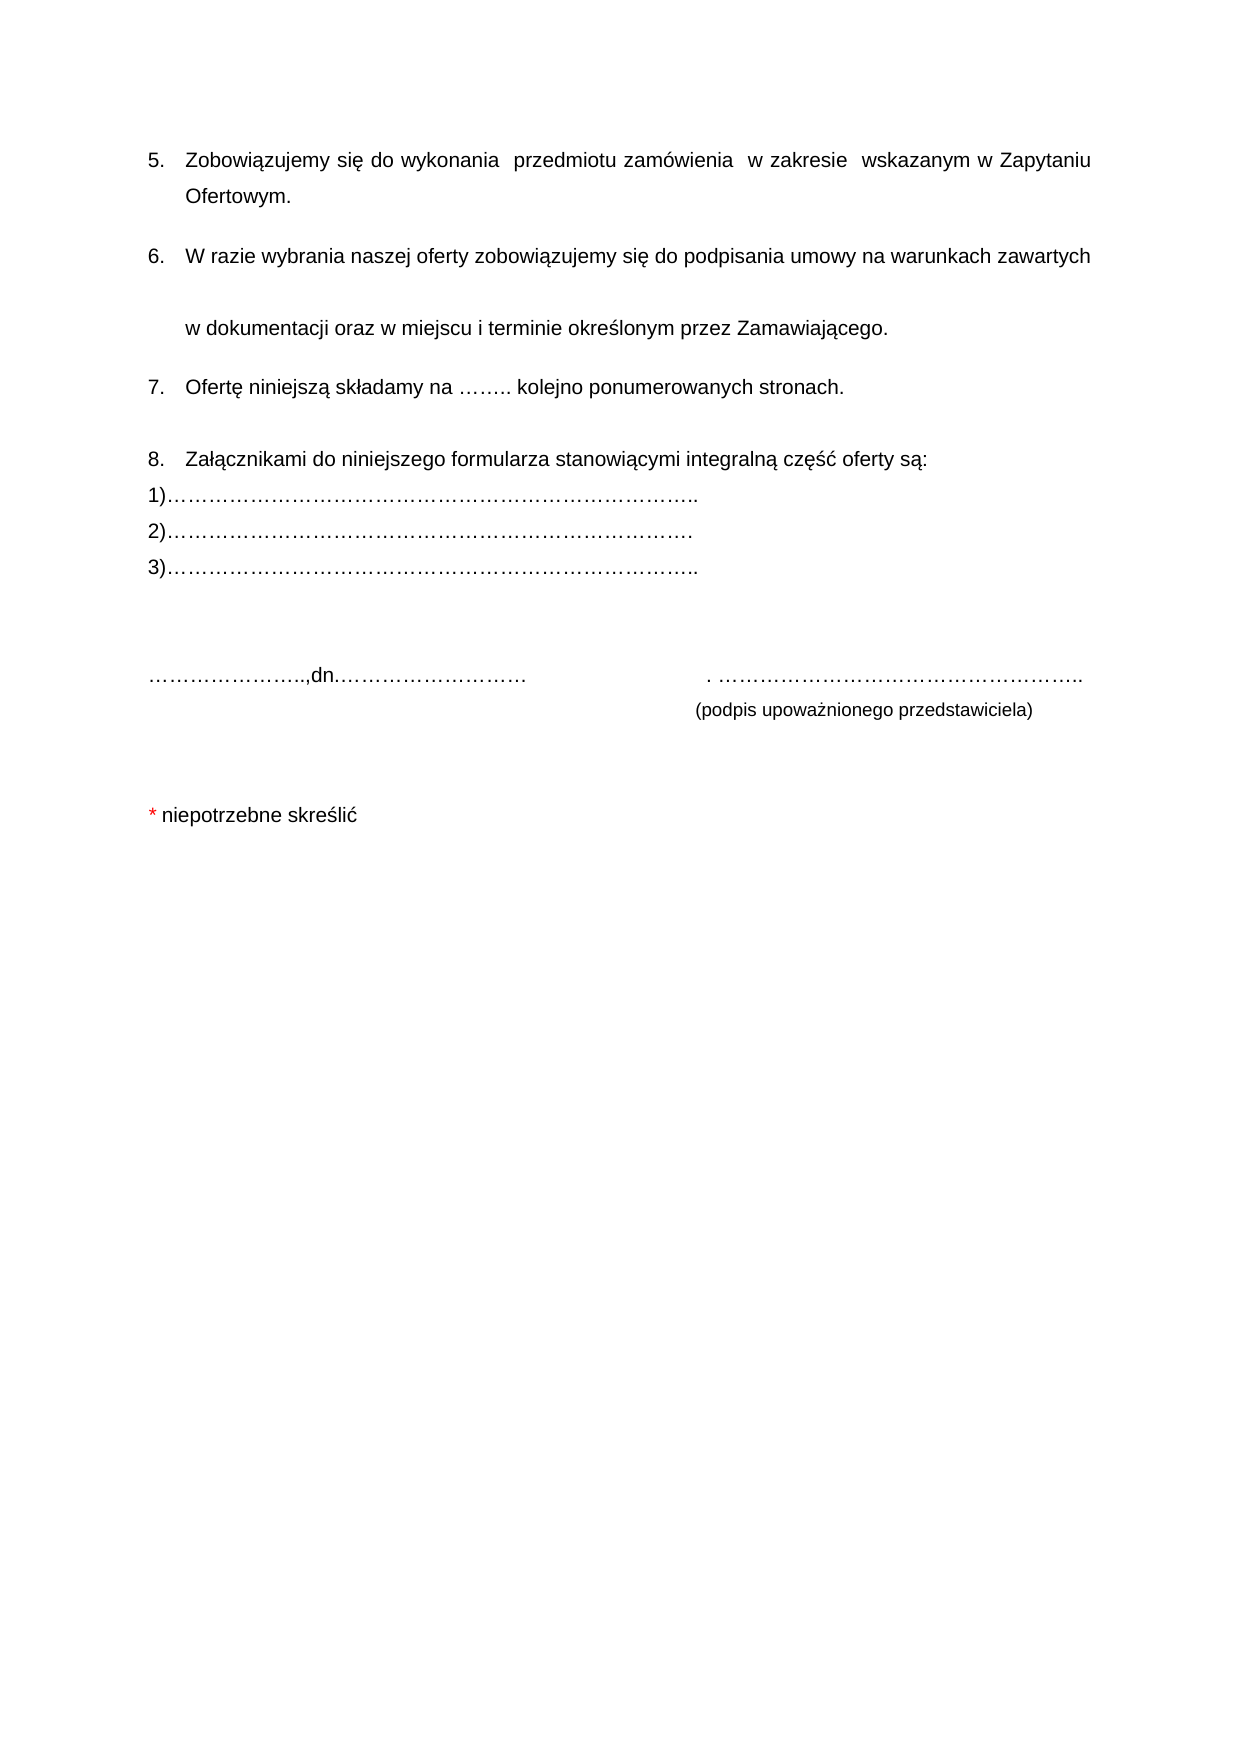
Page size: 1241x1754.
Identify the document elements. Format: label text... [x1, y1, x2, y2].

list Zobowiązujemy się do wykonania przedmiotu zamówienia w zakresie wskazanym w Zapytaniu Ofertowym. [148, 148, 1093, 207]
text * niepotrzebne skreślić [148, 803, 1093, 827]
text (podpis upoważnionego przedstawiciela) [664, 699, 1093, 720]
text …………………..,dn.……………………… . …………………………………………….. [148, 663, 1093, 687]
text 1)………………………………………………………………….. [148, 483, 1093, 507]
list W razie wybrania naszej oferty zobowiązujemy się do podpisania umowy na warunkach zawartych w dokumentacji oraz w miejscu i terminie określonym przez Zamawiającego. [148, 243, 1093, 339]
text 2)…………………………………………………………………. [148, 519, 1093, 543]
list Ofertę niniejszą składamy na …….. kolejno ponumerowanych stronach. [148, 375, 1093, 399]
text 3)………………………………………………………………….. [148, 555, 1093, 579]
list Załącznikami do niniejszego formularza stanowiącymi integralną część oferty są: [148, 447, 1093, 471]
